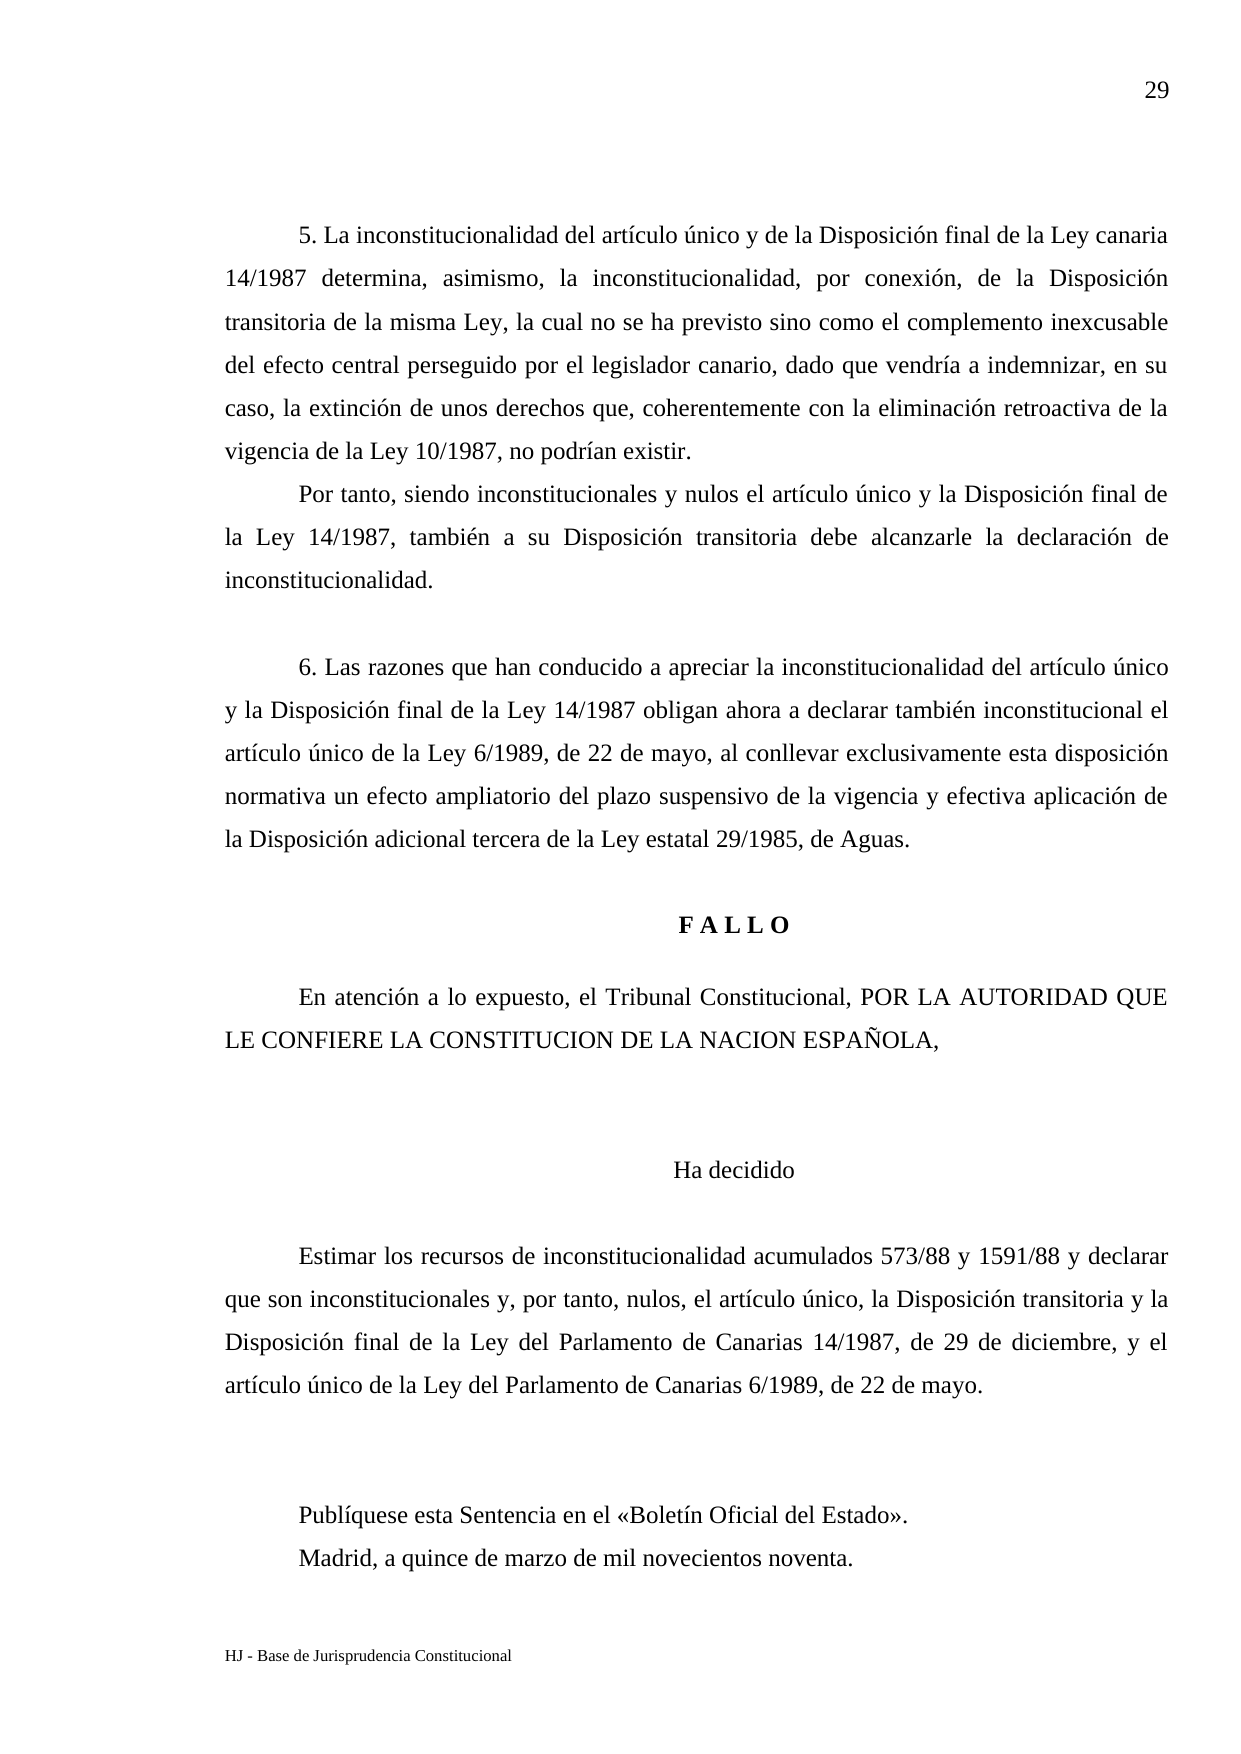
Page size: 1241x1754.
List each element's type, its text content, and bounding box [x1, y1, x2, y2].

text En atención a lo expuesto, el Tribunal Constitucional, POR LA AUTORIDAD QUE LE CONFIERE LA CONSTITUCION DE LA NACION ESPAÑOLA, [224, 982, 1169, 1054]
text Publíquese esta Sentencia en el «Boletín Oficial del Estado». [224, 1500, 1169, 1528]
text 6. Las razones que han conducido a apreciar la inconstitucionalidad del artículo único y la Disposición final de la Ley 14/1987 obligan ahora a declarar también inconstitucional el artículo único de la Ley 6/1989, de 22 de mayo, al conllevar exclusivamente esta disposición normativa un efecto ampliatorio del plazo suspensivo de la vigencia y efectiva aplicación de la Disposición adicional tercera de la Ley estatal 29/1985, de Aguas. [224, 652, 1169, 853]
text Por tanto, siendo inconstitucionales y nulos el artículo único y la Disposición final de la Ley 14/1987, también a su Disposición transitoria debe alcanzarle la declaración de inconstitucionalidad. [224, 479, 1169, 594]
text Ha decidido [224, 1155, 1169, 1183]
text Estimar los recursos de inconstitucionalidad acumulados 573/88 y 1591/88 y declarar que son inconstitucionales y, por tanto, nulos, el artículo único, la Disposición transitoria y la Disposición final de la Ley del Parlamento de Canarias 14/1987, de 29 de diciembre, y el artículo único de la Ley del Parlamento de Canarias 6/1989, de 22 de mayo. [224, 1241, 1169, 1399]
text 5. La inconstitucionalidad del artículo único y de la Disposición final de la Ley canaria 14/1987 determina, asimismo, la inconstitucionalidad, por conexión, de la Disposición transitoria de la misma Ley, la cual no se ha previsto sino como el complemento inexcusable del efecto central perseguido por el legislador canario, dado que vendría a indemnizar, en su caso, la extinción de unos derechos que, coherentemente con la eliminación retroactiva de la vigencia de la Ley 10/1987, no podrían existir. [224, 220, 1169, 465]
text Madrid, a quince de marzo de mil novecientos noventa. [224, 1543, 1169, 1572]
subtitle F A L L O [224, 910, 1169, 939]
